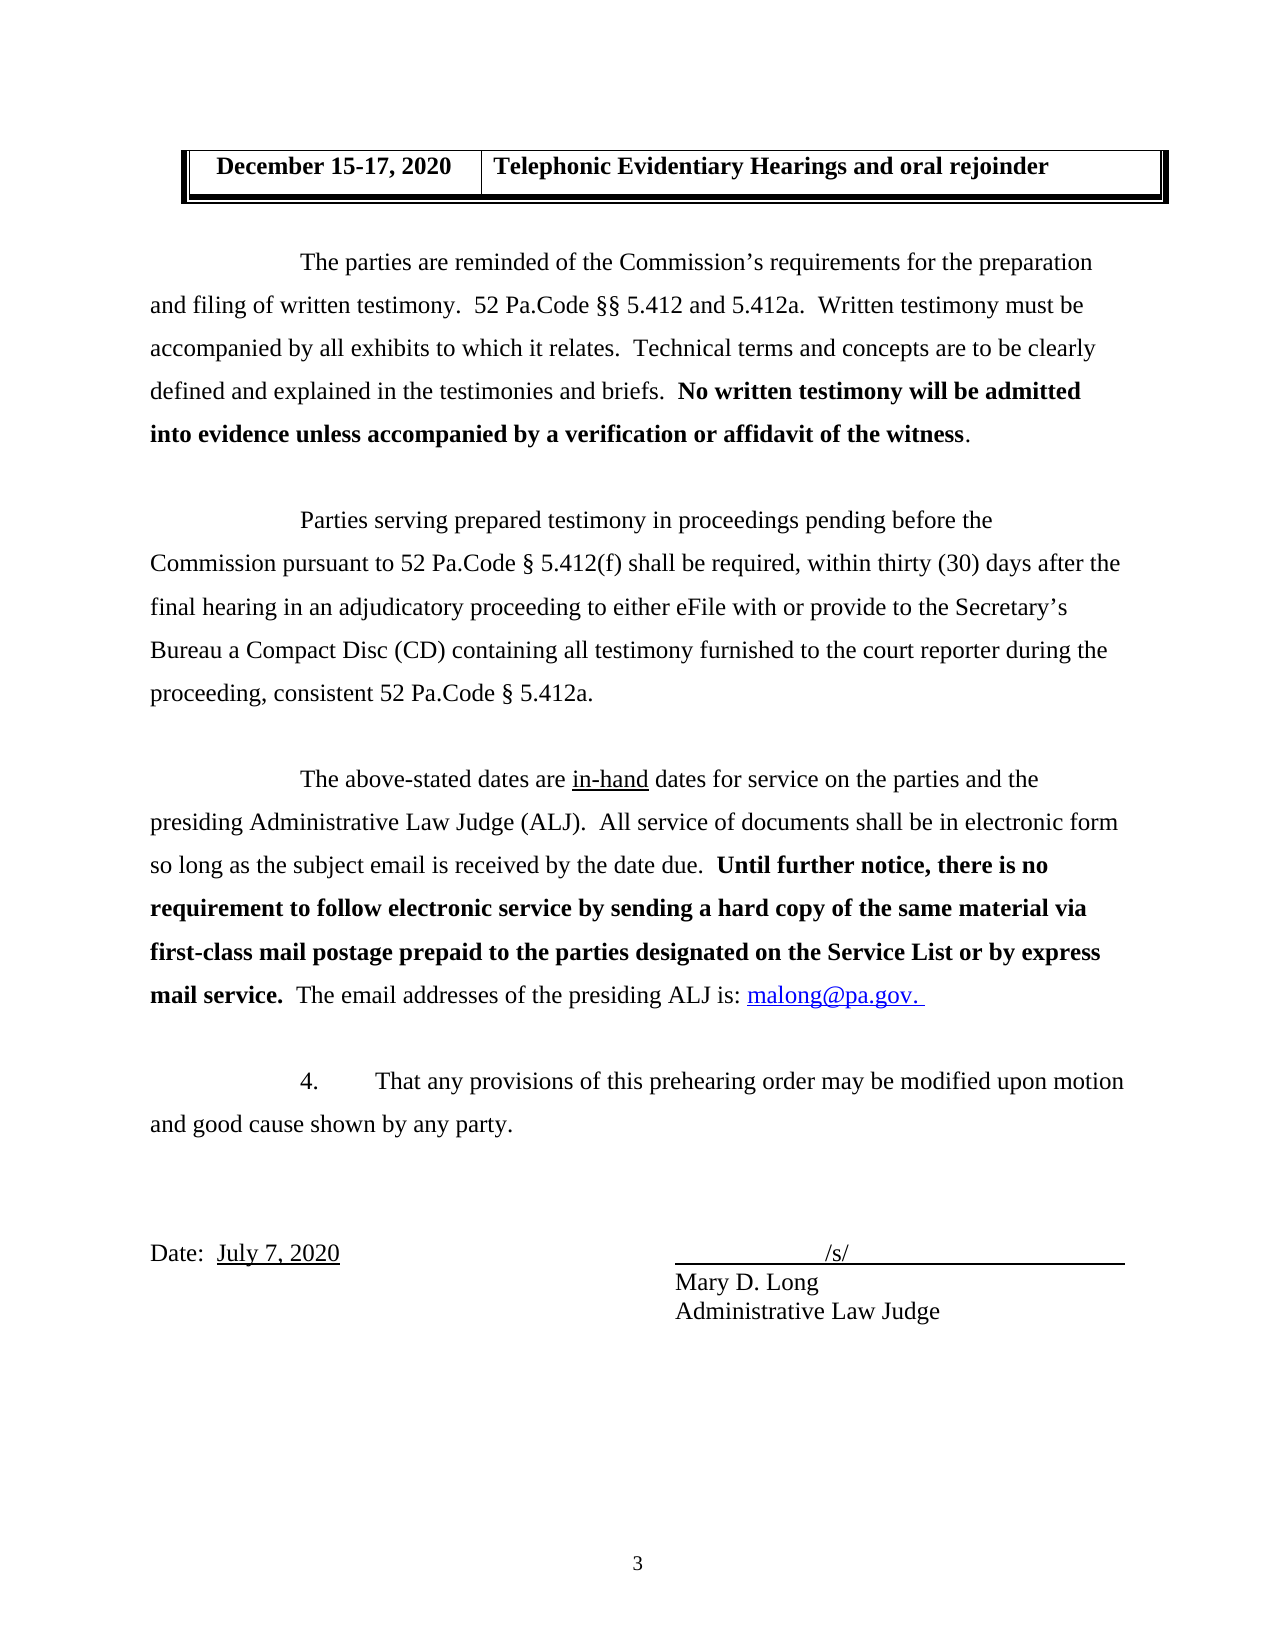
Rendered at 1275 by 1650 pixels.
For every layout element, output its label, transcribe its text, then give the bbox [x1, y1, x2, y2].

text 4. That any provisions of this prehearing order may be modified upon motion and good cause shown by any party. [150, 1066, 1125, 1138]
text Administrative Law Judge [150, 1296, 1125, 1325]
table_cell December 15-17, 2020 [190, 151, 481, 194]
text The parties are reminded of the Commission’s requirements for the preparation and filing of written testimony. 52 Pa.Code §§ 5.412 and 5.412a. Written testimony must be accompanied by all exhibits to which it relates. Technical terms and concepts are to be clearly defined and explained in the testimonies and briefs. No written testimony will be admitted into evidence unless accompanied by a verification or affidavit of the witness. [150, 247, 1125, 491]
text Parties serving prepared testimony in proceedings pending before the Commission pursuant to 52 Pa.Code § 5.412(f) shall be required, within thirty (30) days after the final hearing in an adjudicatory proceeding to either eFile with or provide to the Secretary’s Bureau a Compact Disc (CD) containing all testimony furnished to the court reporter during the proceeding, consistent 52 Pa.Code § 5.412a. [150, 505, 1125, 750]
text Mary D. Long [150, 1267, 1125, 1296]
text The above-stated dates are in-hand dates for service on the parties and the presiding Administrative Law Judge (ALJ). All service of documents shall be in electronic form so long as the subject email is received by the date due. Until further notice, there is no requirement to follow electronic service by sending a hard copy of the same material via first-class mail postage prepaid to the parties designated on the Service List or by express mail service. The email addresses of the presiding ALJ is: malong@pa.gov. [150, 764, 1125, 1008]
table_cell Telephonic Evidentiary Hearings and oral rejoinder [482, 151, 1160, 194]
text Date: July 7, 2020 /s/ [150, 1238, 1125, 1267]
